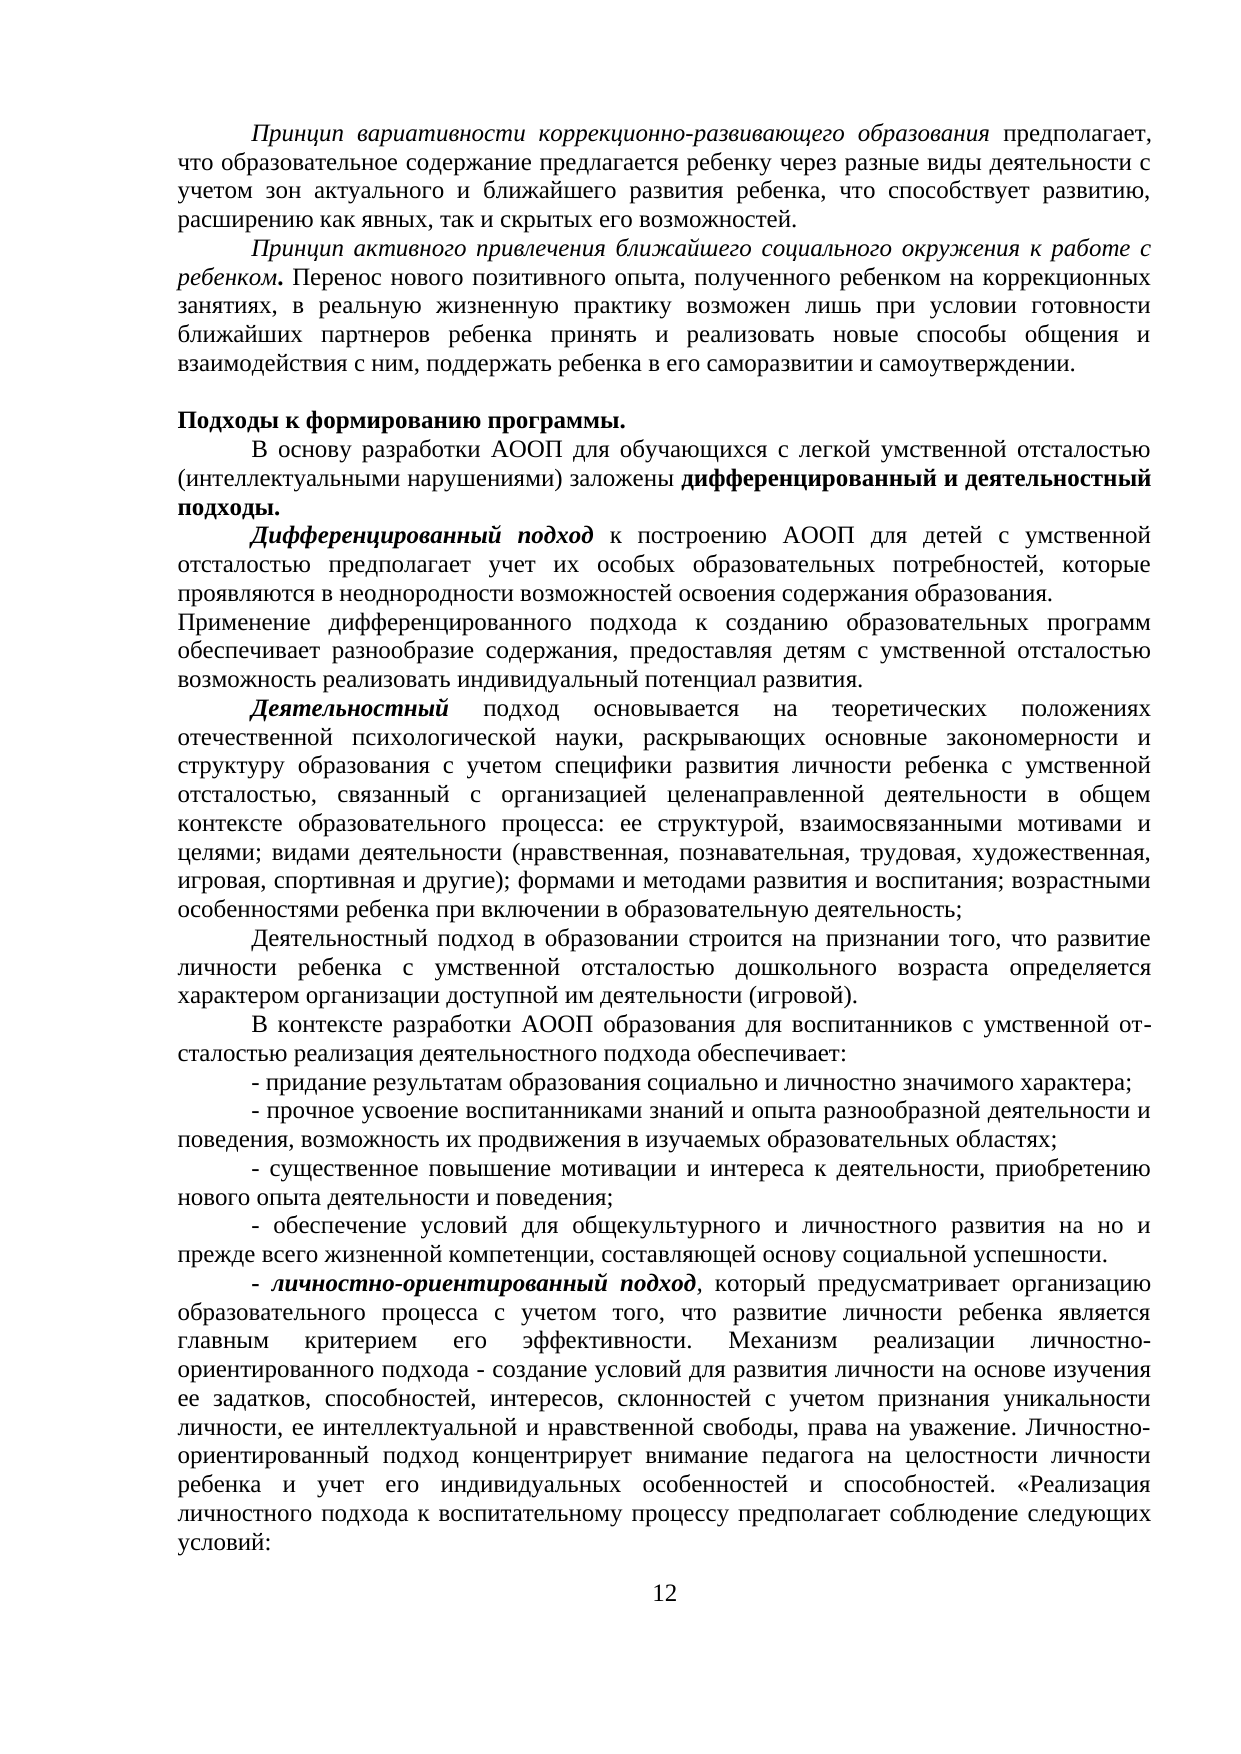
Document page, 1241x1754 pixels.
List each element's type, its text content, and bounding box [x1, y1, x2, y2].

text Применение дифференцированного подхода к созданию образовательных программ обеспечивает разнообразие содержания, предоставляя детям с умственной отсталостью возможность реализовать индивидуальный потенциал развития. [177, 607, 1152, 693]
text Деятельностный подход основывается на теоретических положениях отечественной психологической науки, раскрывающих основные закономерности и структуру образования с учетом специфики развития личности ребенка с умственной отсталостью, связанный с организацией целенаправленной деятельности в общем контексте образовательного процесса: ее структурой, взаимосвязанными мотивами и целями; видами деятельности (нравственная, познавательная, трудовая, художественная, игровая, спортивная и другие); формами и методами развития и воспитания; возрастными особенностями ребенка при включении в образовательную деятельность; [177, 693, 1152, 923]
text Принцип вариативности коррекционно-развивающего образования предполагает, что образовательное содержание предлагается ребенку через разные виды деятельности с учетом зон актуального и ближайшего развития ребенка, что способствует развитию, расширению как явных, так и скрытых его возможностей. [177, 118, 1152, 233]
text - придание результатам образования социально и личностно значимого характера; [177, 1067, 1152, 1096]
text - личностно-ориентированный подход, который предусматривает организацию образовательного процесса с учетом того, что развитие личности ребенка является главным критерием его эффективности. Механизм реализации личностно-ориентированного подхода - создание условий для развития личности на основе изучения ее задатков, способностей, интересов, склонностей с учетом признания уникальности личности, ее интеллектуальной и нравственной свободы, права на уважение. Личностно-ориентированный подход концентрирует внимание педагога на целостности личности ребенка и учет его индивидуальных особенностей и способностей. «Реализация личностного подхода к воспитательному процессу предполагает соблюдение следующих условий: [177, 1268, 1152, 1556]
text - прочное усвоение воспитанниками знаний и опыта разнообразной деятельности и поведения, возможность их продвижения в изучаемых образовательных областях; [177, 1096, 1152, 1153]
text В контексте разработки АООП образования для воспитанников с умственной отсталостью реализация деятельностного подхода обеспечивает: [177, 1009, 1152, 1067]
text Дифференцированный подход к построению АООП для детей с умственной отсталостью предполагает учет их особых образовательных потребностей, которые проявляются в неоднородности возможностей освоения содержания образования. [177, 521, 1152, 607]
text В основу разработки АООП для обучающихся с легкой умственной отсталостью (интеллектуальными нарушениями) заложены дифференцированный и деятельностный подходы. [177, 434, 1152, 521]
text Принцип активного привлечения ближайшего социального окружения к работе с ребенком. Перенос нового позитивного опыта, полученного ребенком на коррекционных занятиях, в реальную жизненную практику возможен лишь при условии готовности ближайших партнеров ребенка принять и реализовать новые способы общения и взаимодействия с ним, поддержать ребенка в его саморазвитии и самоутверждении. [177, 233, 1152, 377]
text Подходы к формированию программы. [177, 406, 1152, 434]
text - обеспечение условий для общекультурного и личностного развития на но и прежде всего жизненной компетенции, составляющей основу социальной успешности. [177, 1211, 1152, 1268]
text - существенное повышение мотивации и интереса к деятельности, приобретению нового опыта деятельности и поведения; [177, 1153, 1152, 1211]
text Деятельностный подход в образовании строится на признании того, что развитие личности ребенка с умственной отсталостью дошкольного возраста определяется характером организации доступной им деятельности (игровой). [177, 923, 1152, 1009]
